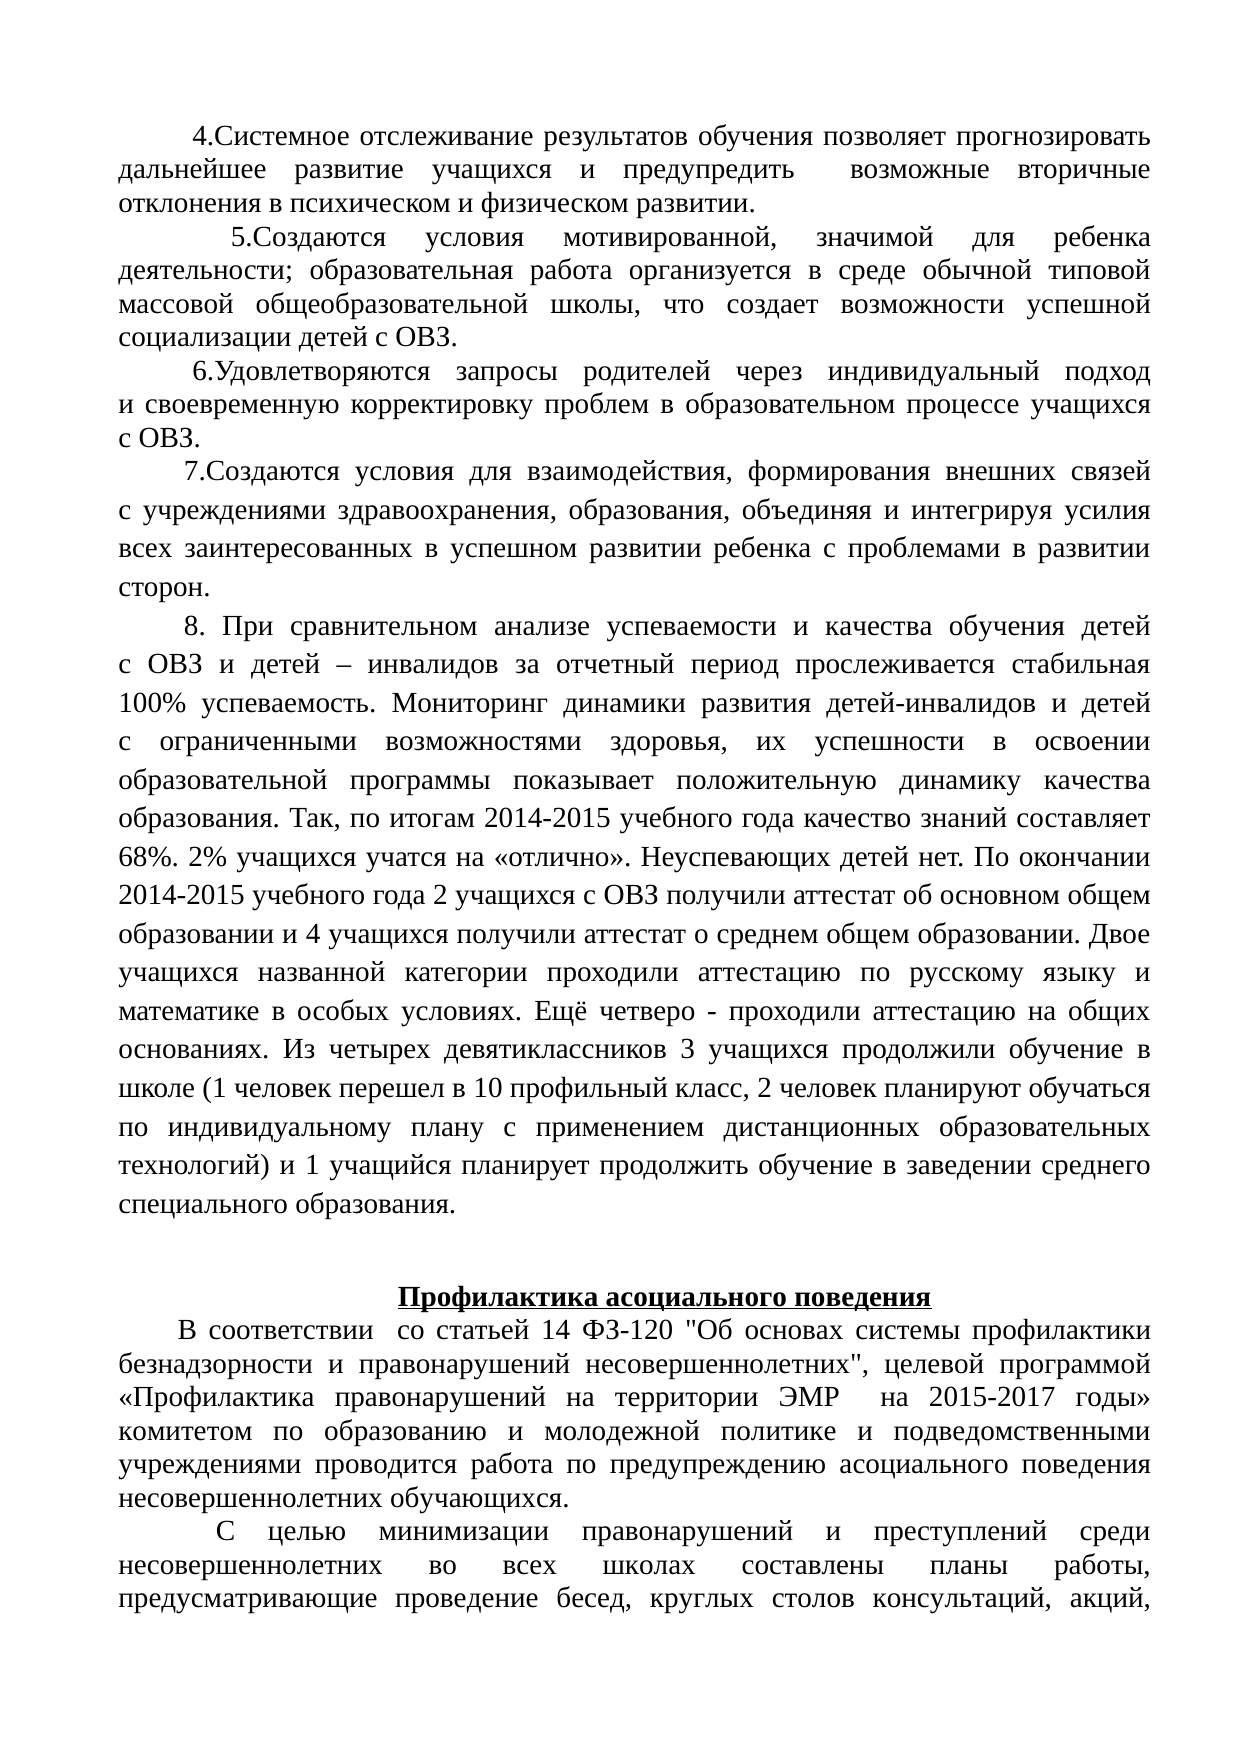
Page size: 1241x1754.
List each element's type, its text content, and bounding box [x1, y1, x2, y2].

list 8. При сравнительном анализе успеваемости и качества обучения детей с ОВЗ и детей – инвалидов за отчетный период прослеживается стабильная 100% успеваемость. Мониторинг динамики развития детей-инвалидов и детей с ограниченными возможностями здоровья, их успешности в освоении образовательной программы показывает положительную динамику качества образования. Так, по итогам 2014-2015 учебного года качество знаний составляет 68%. 2% учащихся учатся на «отлично». Неуспевающих детей нет. По окончании 2014-2015 учебного года 2 учащихся с ОВЗ получили аттестат об основном общем образовании и 4 учащихся получили аттестат о среднем общем образовании. Двое учащихся названной категории проходили аттестацию по русскому языку и математике в особых условиях. Ещё четверо - проходили аттестацию на общих основаниях. Из четырех девятиклассников 3 учащихся продолжили обучение в школе (1 человек перешел в 10 профильный класс, 2 человек планируют обучаться по индивидуальному плану с применением дистанционных образовательных технологий) и 1 учащийся планирует продолжить обучение в заведении среднего специального образования. [118, 608, 1152, 1219]
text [118, 1513, 1152, 1614]
text 5.Создаются условия мотивированной, значимой для ребенка деятельности; образовательная работа организуется в среде обычной типовой массовой общеобразовательной школы, что создает возможности успешной социализации детей с ОВЗ. [118, 219, 1152, 353]
text В соответствии со статьей 14 ФЗ-120 "Об основах системы профилактики безнадзорности и правонарушений несовершеннолетних", целевой программой «Профилактика правонарушений на территории ЭМР на 2015-2017 годы» комитетом по образованию и молодежной политике и подведомственными учреждениями проводится работа по предупреждению асоциального поведения несовершеннолетних обучающихся. [118, 1312, 1152, 1513]
text Профилактика асоциального поведения [118, 1279, 1152, 1312]
text 6.Удовлетворяются запросы родителей через индивидуальный подход и своевременную корректировку проблем в образовательном процессе учащихся с ОВЗ. [118, 353, 1152, 453]
list 7.Создаются условия для взаимодействия, формирования внешних связей с учреждениями здравоохранения, образования, объединяя и интегрируя усилия всех заинтересованных в успешном развитии ребенка с проблемами в развитии сторон. [118, 453, 1152, 603]
text 4.Системное отслеживание результатов обучения позволяет прогнозировать дальнейшее развитие учащихся и предупредить возможные вторичные отклонения в психическом и физическом развитии. [118, 118, 1152, 219]
